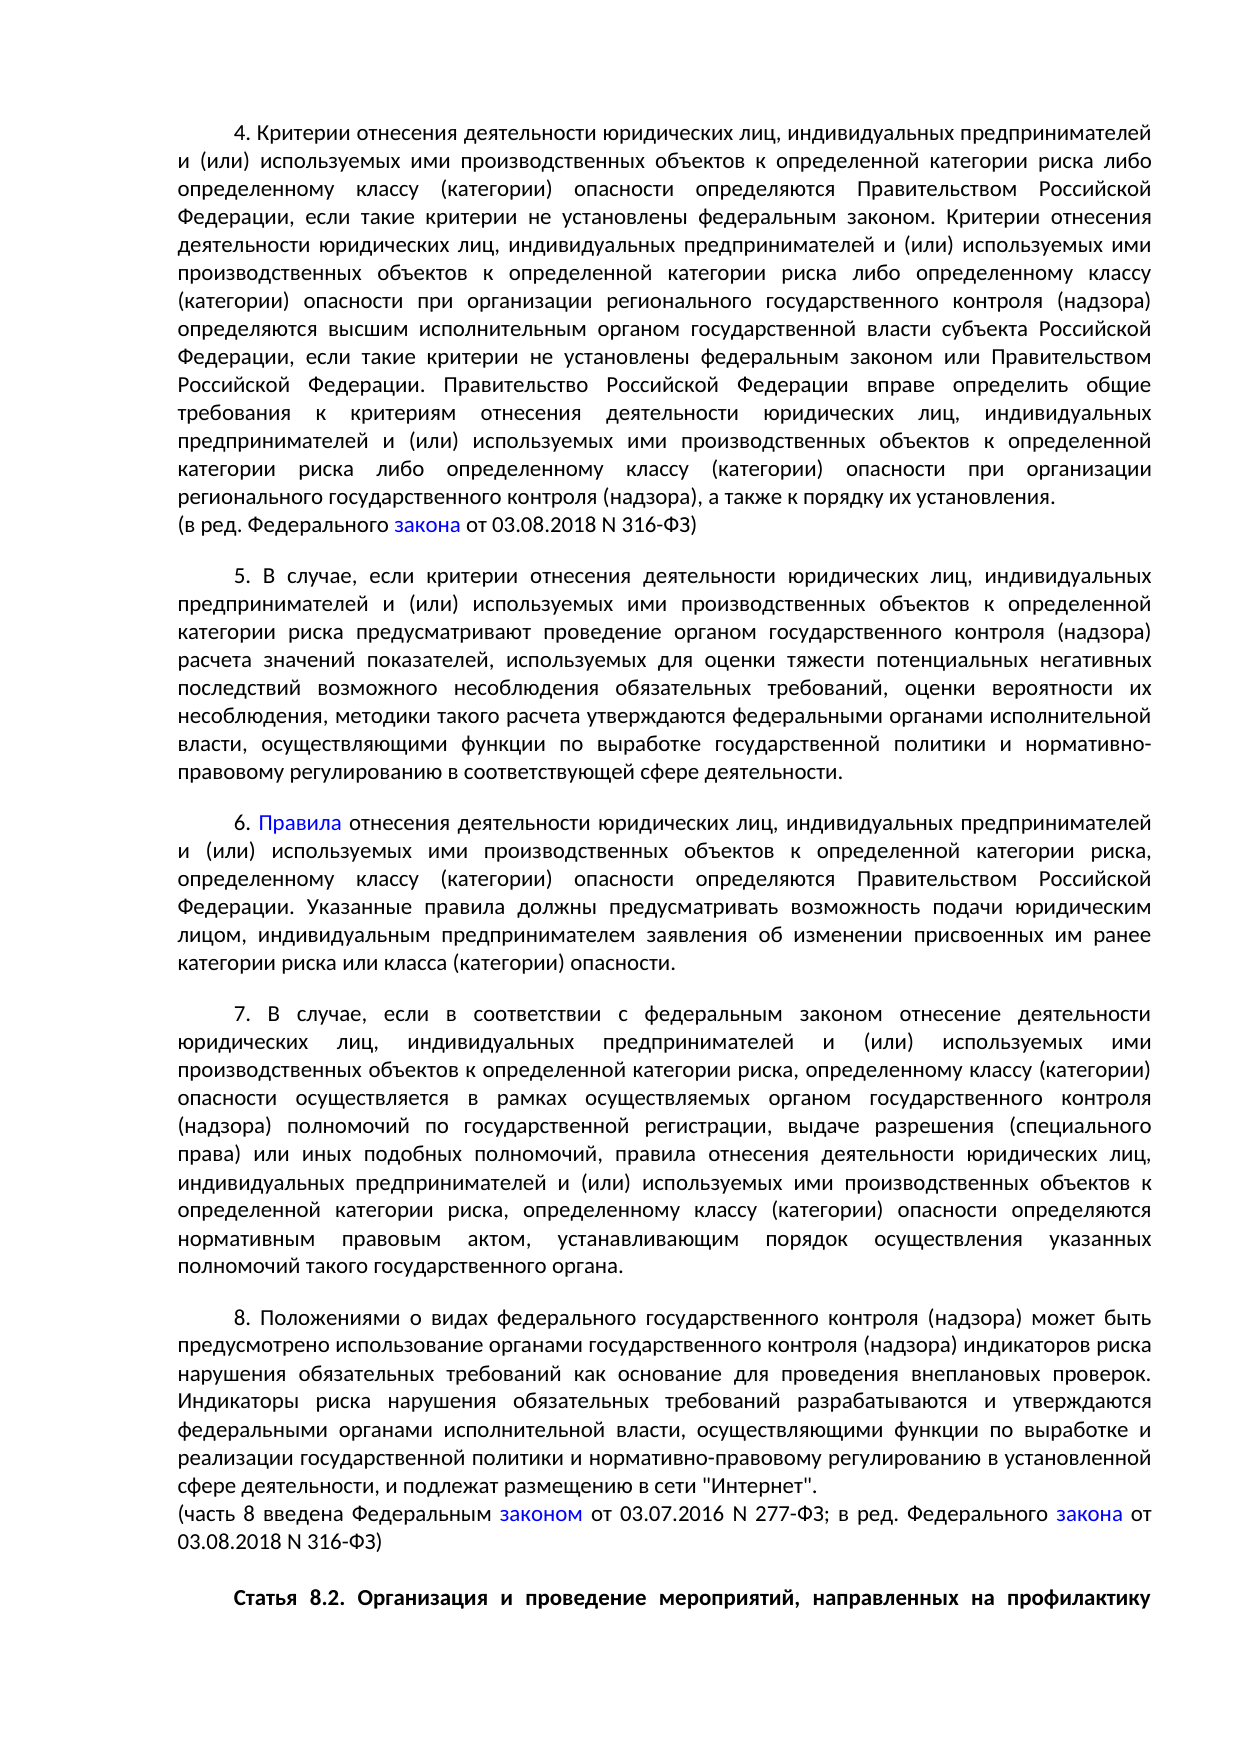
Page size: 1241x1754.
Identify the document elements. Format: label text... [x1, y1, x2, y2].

text 8. Положениями о видах федерального государственного контроля (надзора) может быть предусмотрено использование органами государственного контроля (надзора) индикаторов риска нарушения обязательных требований как основание для проведения внеплановых проверок. Индикаторы риска нарушения обязательных требований разрабатываются и утверждаются федеральными органами исполнительной власти, осуществляющими функции по выработке и реализации государственной политики и нормативно-правовому регулированию в установленной сфере деятельности, и подлежат размещению в сети "Интернет". [177, 1303, 1152, 1499]
text (в ред. Федерального закона от 03.08.2018 N 316-ФЗ) [177, 510, 1152, 538]
text 7. В случае, если в соответствии с федеральным законом отнесение деятельности юридических лиц, индивидуальных предпринимателей и (или) используемых ими производственных объектов к определенной категории риска, определенному классу (категории) опасности осуществляется в рамках осуществляемых органом государственного контроля (надзора) полномочий по государственной регистрации, выдаче разрешения (специального права) или иных подобных полномочий, правила отнесения деятельности юридических лиц, индивидуальных предпринимателей и (или) используемых ими производственных объектов к определенной категории риска, определенному классу (категории) опасности определяются нормативным правовым актом, устанавливающим порядок осуществления указанных полномочий такого государственного органа. [177, 999, 1152, 1280]
text 6. Правила отнесения деятельности юридических лиц, индивидуальных предпринимателей и (или) используемых ими производственных объектов к определенной категории риска, определенному классу (категории) опасности определяются Правительством Российской Федерации. Указанные правила должны предусматривать возможность подачи юридическим лицом, индивидуальным предпринимателем заявления об изменении присвоенных им ранее категории риска или класса (категории) опасности. [177, 808, 1152, 977]
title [177, 1583, 1152, 1611]
text 5. В случае, если критерии отнесения деятельности юридических лиц, индивидуальных предпринимателей и (или) используемых ими производственных объектов к определенной категории риска предусматривают проведение органом государственного контроля (надзора) расчета значений показателей, используемых для оценки тяжести потенциальных негативных последствий возможного несоблюдения обязательных требований, оценки вероятности их несоблюдения, методики такого расчета утверждаются федеральными органами исполнительной власти, осуществляющими функции по выработке государственной политики и нормативно-правовому регулированию в соответствующей сфере деятельности. [177, 561, 1152, 786]
text 4. Критерии отнесения деятельности юридических лиц, индивидуальных предпринимателей и (или) используемых ими производственных объектов к определенной категории риска либо определенному классу (категории) опасности определяются Правительством Российской Федерации, если такие критерии не установлены федеральным законом. Критерии отнесения деятельности юридических лиц, индивидуальных предпринимателей и (или) используемых ими производственных объектов к определенной категории риска либо определенному классу (категории) опасности при организации регионального государственного контроля (надзора) определяются высшим исполнительным органом государственной власти субъекта Российской Федерации, если такие критерии не установлены федеральным законом или Правительством Российской Федерации. Правительство Российской Федерации вправе определить общие требования к критериям отнесения деятельности юридических лиц, индивидуальных предпринимателей и (или) используемых ими производственных объектов к определенной категории риска либо определенному классу (категории) опасности при организации регионального государственного контроля (надзора), а также к порядку их установления. [177, 118, 1152, 510]
text (часть 8 введена Федеральным законом от 03.07.2016 N 277-ФЗ; в ред. Федерального закона от 03.08.2018 N 316-ФЗ) [177, 1499, 1152, 1555]
